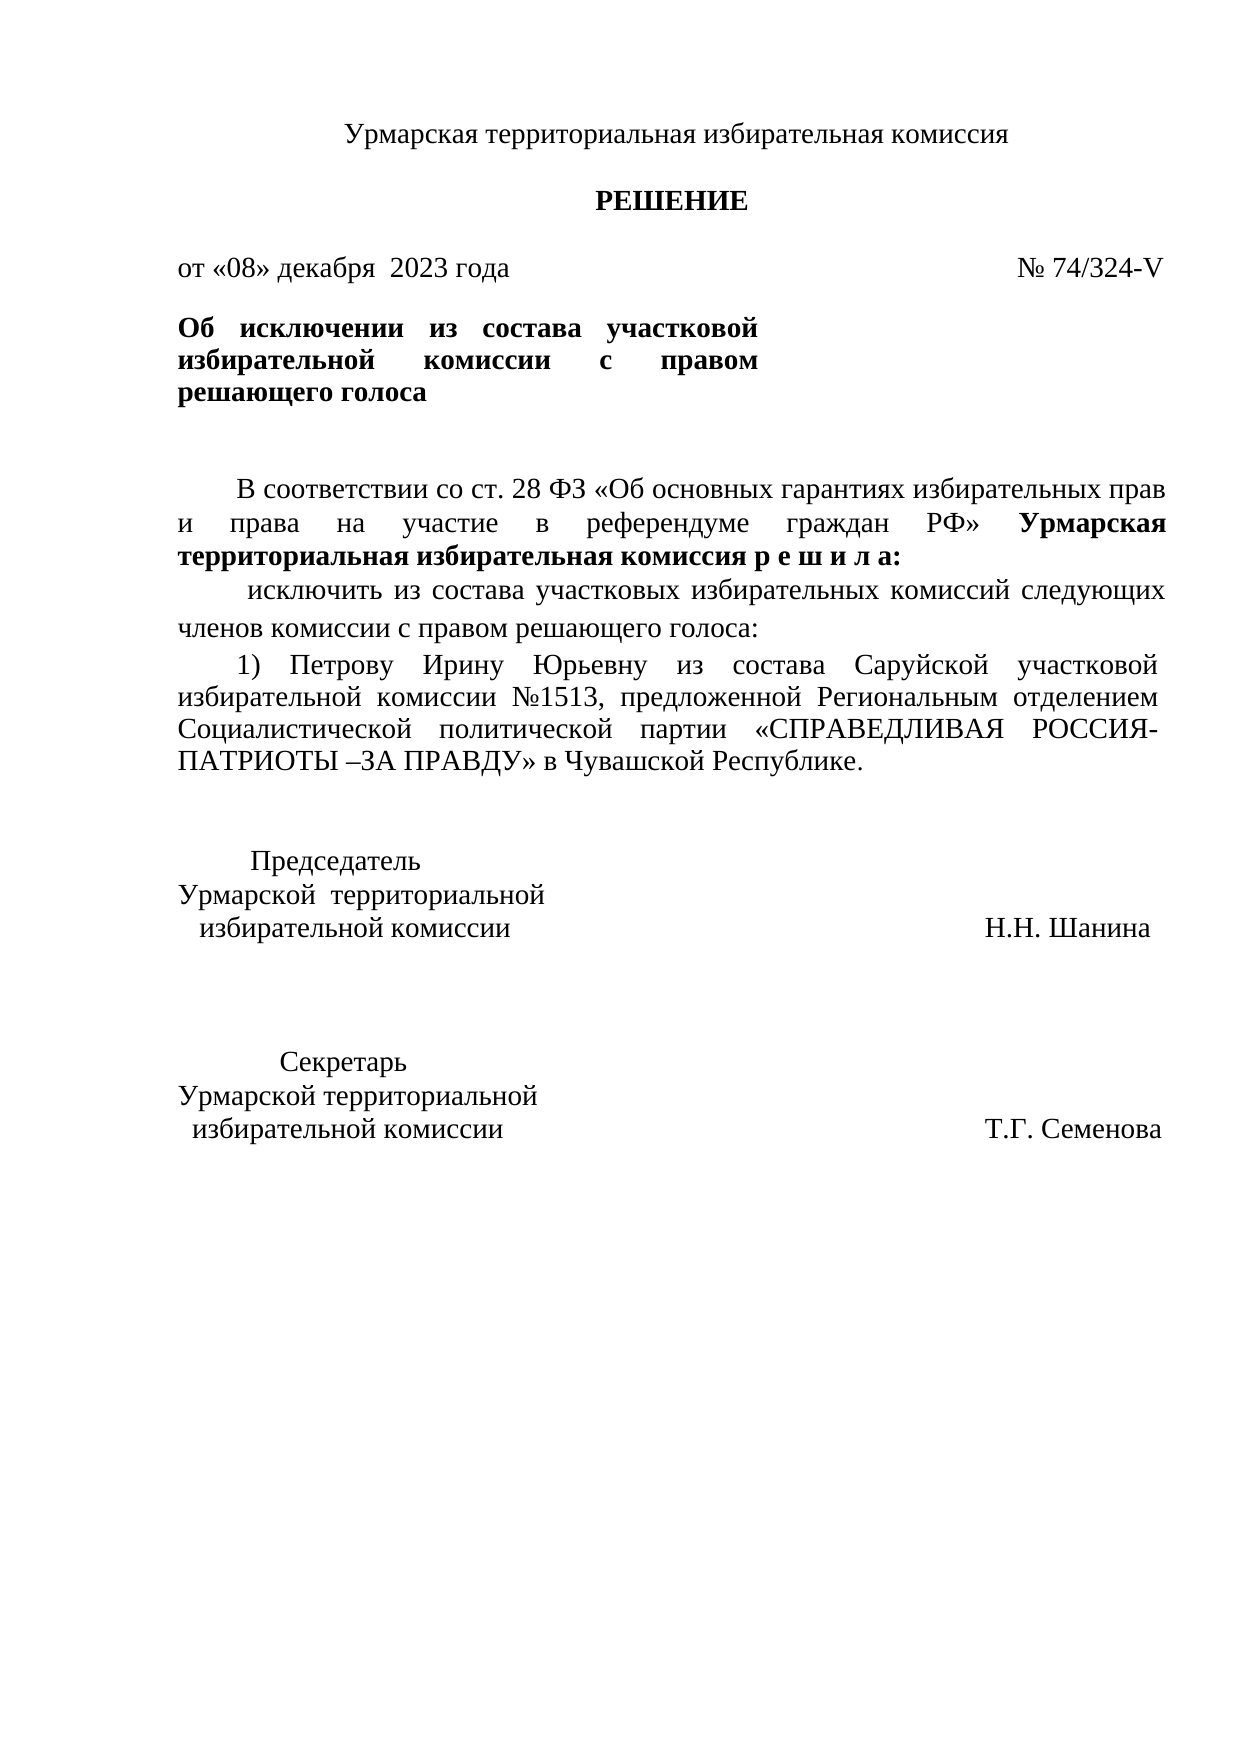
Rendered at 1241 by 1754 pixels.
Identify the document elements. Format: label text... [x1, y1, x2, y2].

table_header Об исключении из состава участковой избирательной комиссии с правом решающего голоса [166, 312, 777, 408]
text избирательной комиссии Т.Г. Семенова [177, 1112, 1167, 1145]
text В соответствии со ст. 28 ФЗ «Об основных гарантиях избирательных прав и права на участие в референдуме граждан РФ» Урмарская территориальная избирательная комиссия р е ш и л а: [177, 471, 1167, 572]
text от «08» декабря 2023 года № 74/324-V [177, 251, 1167, 284]
text Секретарь [177, 1044, 1167, 1078]
text исключить из состава участковых избирательных комиссий следующих членов комиссии с правом решающего голоса: [177, 572, 1167, 644]
text Урмарская территориальная избирательная комиссия [177, 118, 1175, 150]
text Урмарской территориальной [177, 877, 1167, 910]
text Председатель [177, 843, 1167, 877]
text 1) Петрову Ирину Юрьевну из состава Саруйской участковой избирательной комиссии №1513, предложенной Региональным отделением Социалистической политической партии «СПРАВЕДЛИВАЯ РОССИЯ- ПАТРИОТЫ –ЗА ПРАВДУ» в Чувашской Республике. [177, 649, 1159, 776]
text РЕШЕНИЕ [177, 183, 1167, 217]
text Урмарской территориальной [177, 1078, 1167, 1112]
text избирательной комиссии Н.Н. Шанина [177, 910, 1167, 944]
